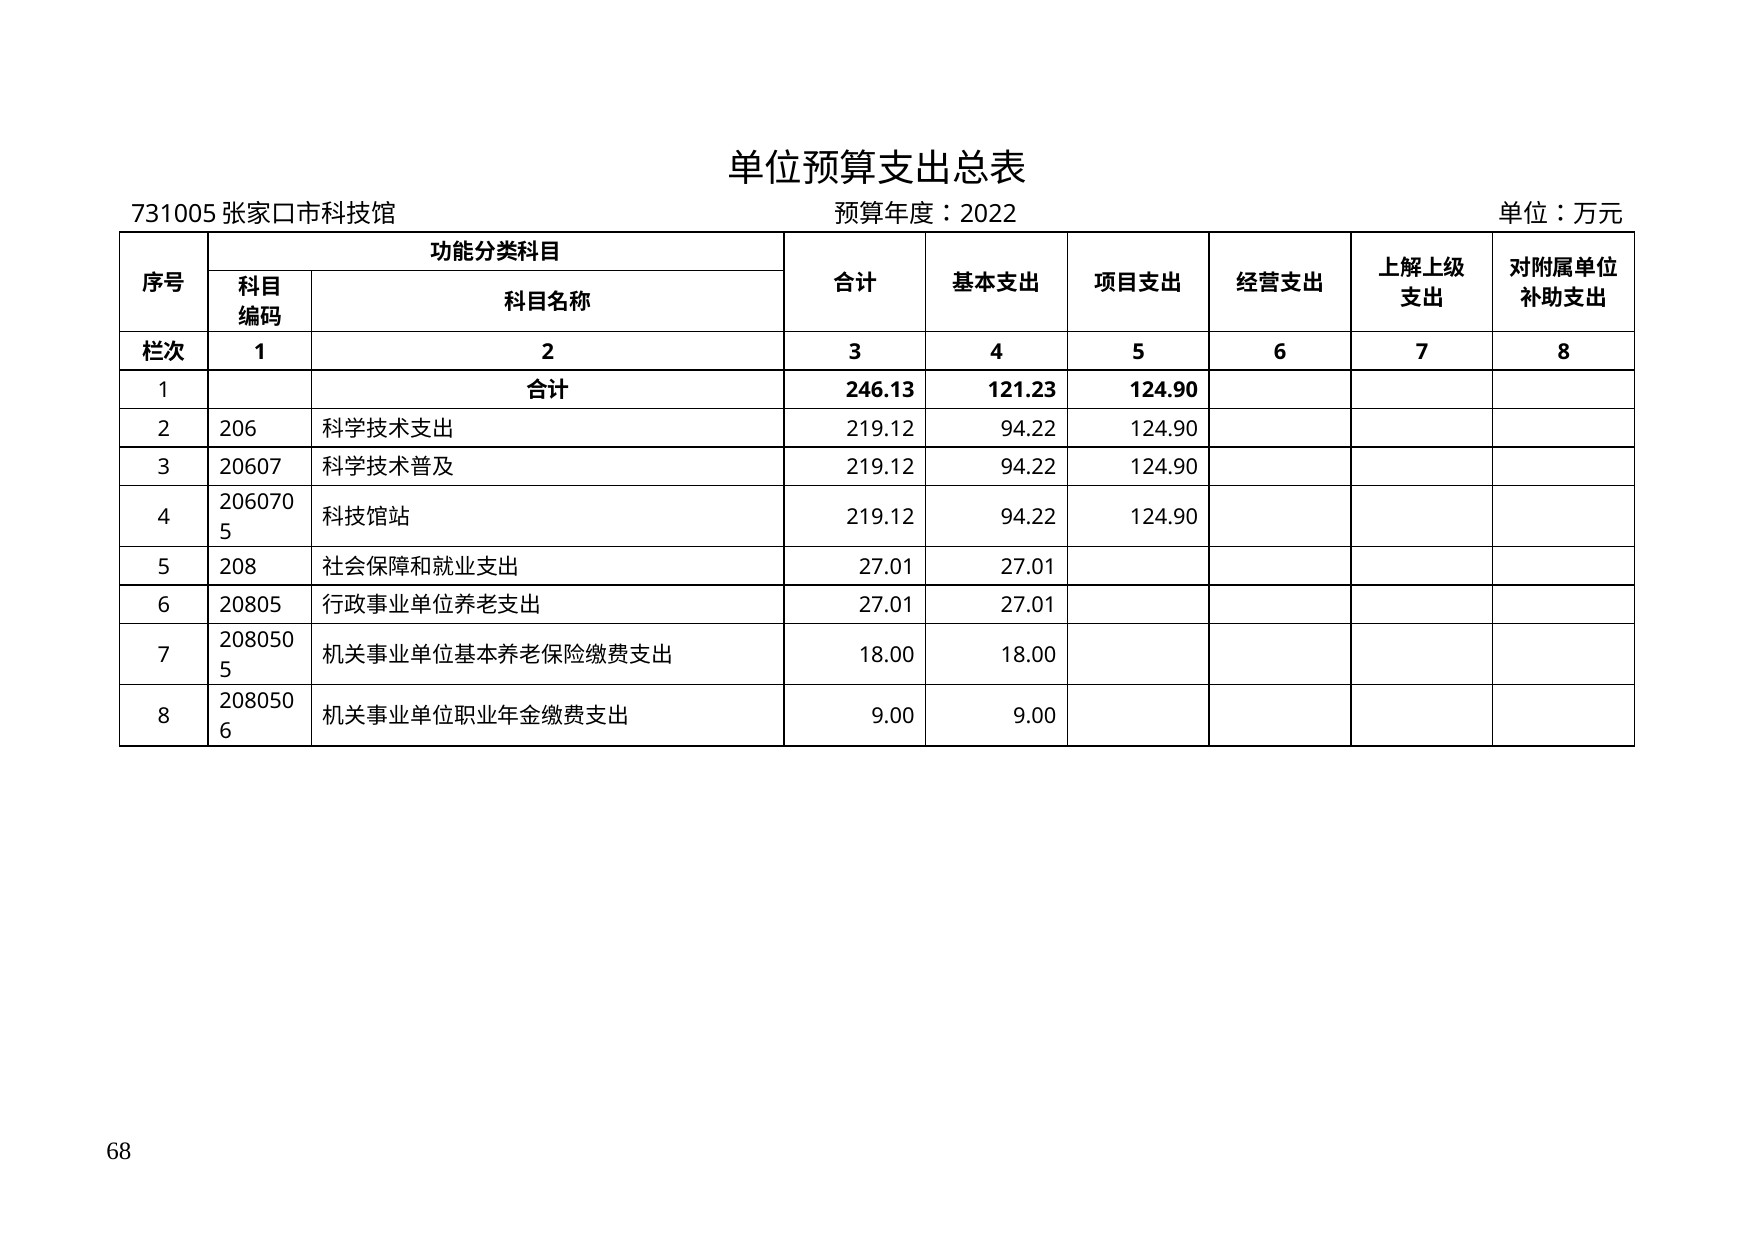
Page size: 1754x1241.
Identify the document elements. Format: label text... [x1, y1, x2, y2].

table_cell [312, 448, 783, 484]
text 单位预算支出总表 [106, 142, 1648, 193]
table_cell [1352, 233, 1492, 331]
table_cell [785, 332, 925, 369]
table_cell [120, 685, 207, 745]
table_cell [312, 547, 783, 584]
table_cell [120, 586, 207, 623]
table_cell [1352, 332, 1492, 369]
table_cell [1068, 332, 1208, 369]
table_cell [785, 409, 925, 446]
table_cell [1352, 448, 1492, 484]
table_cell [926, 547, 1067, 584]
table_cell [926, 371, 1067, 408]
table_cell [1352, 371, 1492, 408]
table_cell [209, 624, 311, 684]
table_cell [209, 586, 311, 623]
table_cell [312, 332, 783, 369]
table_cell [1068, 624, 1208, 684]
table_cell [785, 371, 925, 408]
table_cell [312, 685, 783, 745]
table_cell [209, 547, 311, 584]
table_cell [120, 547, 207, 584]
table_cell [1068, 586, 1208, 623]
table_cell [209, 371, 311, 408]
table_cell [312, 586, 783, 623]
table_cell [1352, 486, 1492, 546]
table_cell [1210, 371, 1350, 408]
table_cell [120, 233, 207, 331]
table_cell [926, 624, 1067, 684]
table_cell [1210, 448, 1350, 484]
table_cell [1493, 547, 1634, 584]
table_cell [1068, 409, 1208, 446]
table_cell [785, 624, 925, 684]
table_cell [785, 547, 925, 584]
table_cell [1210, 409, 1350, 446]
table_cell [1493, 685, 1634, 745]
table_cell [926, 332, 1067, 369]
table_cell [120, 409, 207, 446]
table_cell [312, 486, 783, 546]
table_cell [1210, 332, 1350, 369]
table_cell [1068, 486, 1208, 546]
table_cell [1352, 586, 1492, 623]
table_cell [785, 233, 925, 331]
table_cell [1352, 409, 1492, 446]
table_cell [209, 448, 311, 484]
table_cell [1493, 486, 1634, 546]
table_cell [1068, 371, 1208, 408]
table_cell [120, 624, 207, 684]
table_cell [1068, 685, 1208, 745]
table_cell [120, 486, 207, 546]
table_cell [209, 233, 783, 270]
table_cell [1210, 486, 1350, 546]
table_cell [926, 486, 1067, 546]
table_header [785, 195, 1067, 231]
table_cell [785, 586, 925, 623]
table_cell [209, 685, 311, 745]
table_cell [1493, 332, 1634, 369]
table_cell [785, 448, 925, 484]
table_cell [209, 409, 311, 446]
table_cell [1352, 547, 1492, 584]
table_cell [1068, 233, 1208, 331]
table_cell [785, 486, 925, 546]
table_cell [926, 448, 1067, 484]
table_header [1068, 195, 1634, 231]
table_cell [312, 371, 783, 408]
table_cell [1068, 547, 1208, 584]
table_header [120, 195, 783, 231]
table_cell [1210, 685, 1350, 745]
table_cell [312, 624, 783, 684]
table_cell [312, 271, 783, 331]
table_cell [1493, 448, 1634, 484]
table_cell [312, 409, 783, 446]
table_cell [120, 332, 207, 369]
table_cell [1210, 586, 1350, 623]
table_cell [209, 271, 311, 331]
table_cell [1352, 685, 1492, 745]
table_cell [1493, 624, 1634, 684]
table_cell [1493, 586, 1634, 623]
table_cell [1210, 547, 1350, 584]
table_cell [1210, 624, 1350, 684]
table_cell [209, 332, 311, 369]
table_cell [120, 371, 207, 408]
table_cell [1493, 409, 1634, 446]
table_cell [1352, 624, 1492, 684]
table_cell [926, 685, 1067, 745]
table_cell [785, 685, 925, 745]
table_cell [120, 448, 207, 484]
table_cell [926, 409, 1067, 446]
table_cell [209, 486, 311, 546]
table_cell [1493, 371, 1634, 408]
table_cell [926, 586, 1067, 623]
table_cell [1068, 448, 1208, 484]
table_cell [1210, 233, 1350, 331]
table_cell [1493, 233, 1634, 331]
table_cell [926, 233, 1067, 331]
